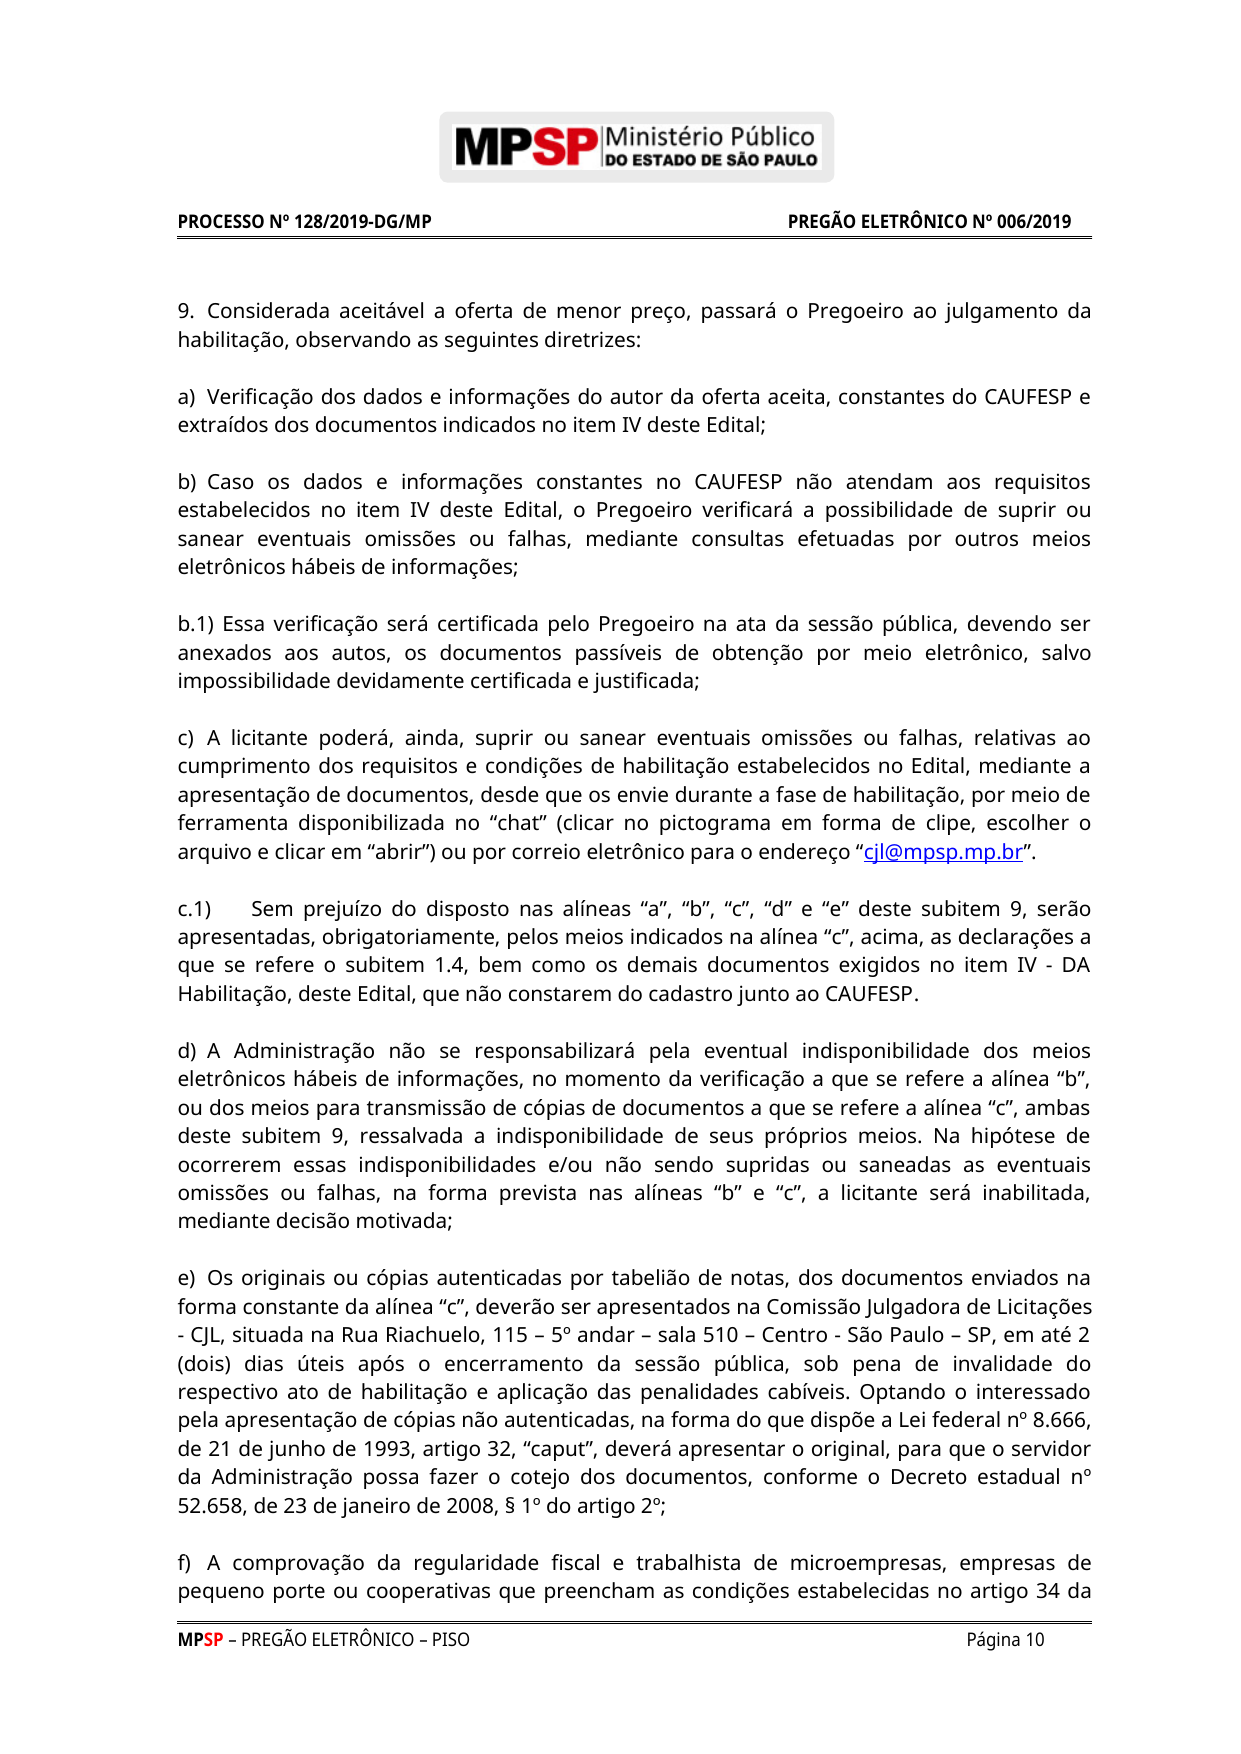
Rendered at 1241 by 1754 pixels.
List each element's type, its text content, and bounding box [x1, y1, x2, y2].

text 9. Considerada aceitável a oferta de menor preço, passará o Pregoeiro ao julgamento da habilitação, observando as seguintes diretrizes: [177, 297, 1092, 353]
text e) Os originais ou cópias autenticadas por tabelião de notas, dos documentos enviados na forma constante da alínea “c”, deverão ser apresentados na Comissão Julgadora de Licitações - CJL, situada na Rua Riachuelo, 115 – 5º andar – sala 510 – Centro - São Paulo – SP, em até 2 (dois) dias úteis após o encerramento da sessão pública, sob pena de invalidade do respectivo ato de habilitação e aplicação das penalidades cabíveis. Optando o interessado pela apresentação de cópias não autenticadas, na forma do que dispõe a Lei federal nº 8.666, de 21 de junho de 1993, artigo 32, “caput”, deverá apresentar o original, para que o servidor da Administração possa fazer o cotejo dos documentos, conforme o Decreto estadual nº 52.658, de 23 de janeiro de 2008, § 1º do artigo 2º; [177, 1263, 1092, 1519]
text c.1) Sem prejuízo do disposto nas alíneas “a”, “b”, “c”, “d” e “e” deste subitem 9, serão apresentadas, obrigatoriamente, pelos meios indicados na alínea “c”, acima, as declarações a que se refere o subitem 1.4, bem como os demais documentos exigidos no item IV - DA Habilitação, deste Edital, que não constarem do cadastro junto ao CAUFESP. [177, 894, 1092, 1007]
text c) A licitante poderá, ainda, suprir ou sanear eventuais omissões ou falhas, relativas ao cumprimento dos requisitos e condições de habilitação estabelecidos no Edital, mediante a apresentação de documentos, desde que os envie durante a fase de habilitação, por meio de ferramenta disponibilizada no “chat” (clicar no pictograma em forma de clipe, escolher o arquivo e clicar em “abrir”) ou por correio eletrônico para o endereço “cjl@mpsp.mp.br”. [177, 723, 1092, 865]
text b) Caso os dados e informações constantes no CAUFESP não atendam aos requisitos estabelecidos no item IV deste Edital, o Pregoeiro verificará a possibilidade de suprir ou sanear eventuais omissões ou falhas, mediante consultas efetuadas por outros meios eletrônicos hábeis de informações; [177, 467, 1092, 581]
text a) Verificação dos dados e informações do autor da oferta aceita, constantes do CAUFESP e extraídos dos documentos indicados no item IV deste Edital; [177, 382, 1092, 439]
text b.1) Essa verificação será certificada pelo Pregoeiro na ata da sessão pública, devendo ser anexados aos autos, os documentos passíveis de obtenção por meio eletrônico, salvo impossibilidade devidamente certificada e justificada; [177, 609, 1092, 695]
picture [452, 125, 821, 170]
text d) A Administração não se responsabilizará pela eventual indisponibilidade dos meios eletrônicos hábeis de informações, no momento da verificação a que se refere a alínea “b”, ou dos meios para transmissão de cópias de documentos a que se refere a alínea “c”, ambas deste subitem 9, ressalvada a indisponibilidade de seus próprios meios. Na hipótese de ocorrerem essas indisponibilidades e/ou não sendo supridas ou saneadas as eventuais omissões ou falhas, na forma prevista nas alíneas “b” e “c”, a licitante será inabilitada, mediante decisão motivada; [177, 1036, 1092, 1235]
